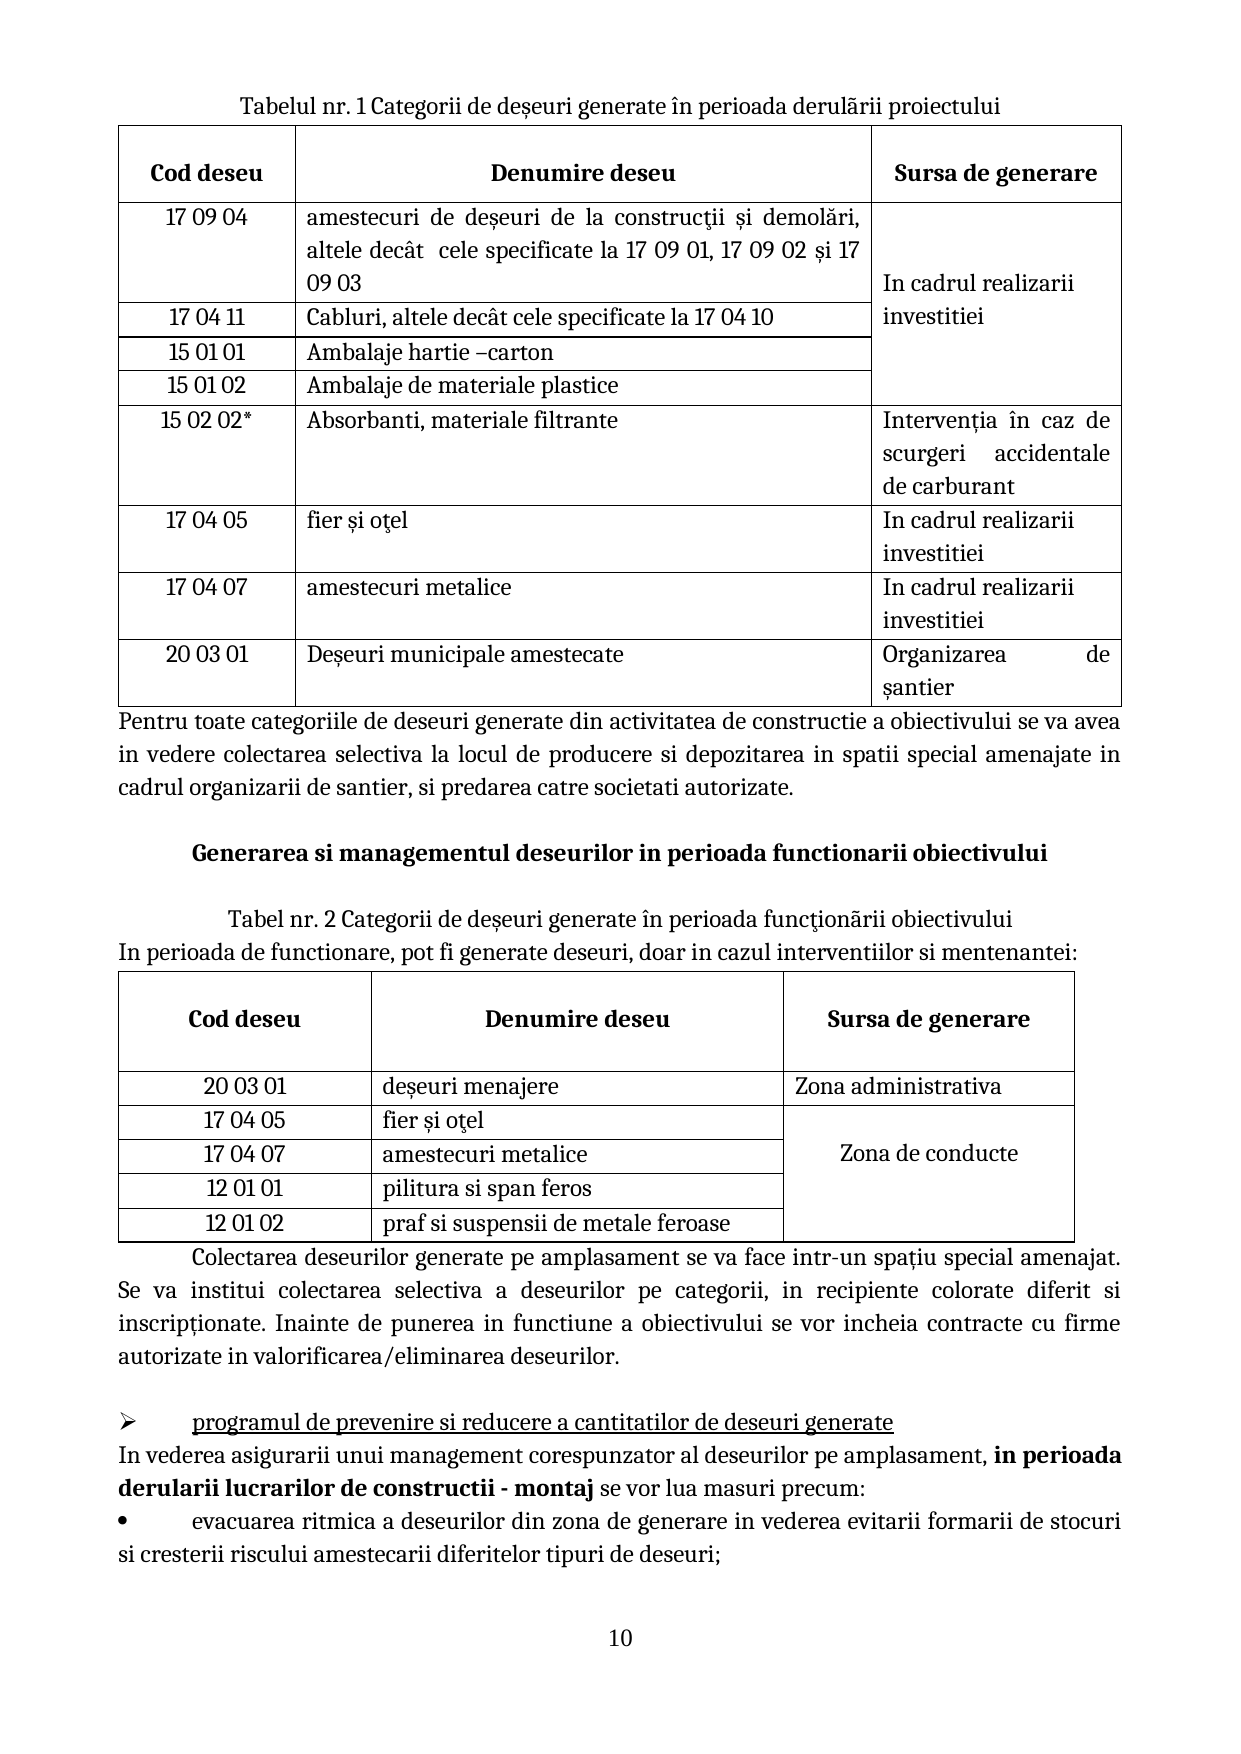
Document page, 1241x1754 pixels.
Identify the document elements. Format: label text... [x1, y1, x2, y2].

text Generarea si managementul deseurilor in perioada functionarii obiectivului [118, 839, 1122, 868]
table_cell Intervenția în caz de scurgeri accidentale de carburant [872, 406, 1121, 504]
table_cell In cadrul realizarii investitiei [872, 573, 1121, 639]
text In vederea asigurarii unui management corespunzator al deseurilor pe amplasament, in perioada derularii lucrarilor de constructii - montaj se vor lua masuri precum: [118, 1441, 1122, 1502]
table_header Denumire deseu [372, 972, 783, 1071]
table_cell praf si suspensii de metale feroase [372, 1209, 783, 1241]
text Colectarea deseurilor generate pe amplasament se va face intr-un spațiu special amenajat. Se va institui colectarea selectiva a deseurilor pe categorii, in recipiente colorate diferit si inscripționate. Inainte de punerea in functiune a obiectivului se vor incheia contracte cu firme autorizate in valorificarea/eliminarea deseurilor. [118, 1242, 1122, 1370]
table_cell Organizarea de șantier [872, 640, 1121, 706]
table_cell Absorbanti, materiale filtrante [296, 406, 871, 504]
table_cell 17 04 05 [119, 1106, 371, 1139]
table_cell amestecuri de deşeuri de la construcţii şi demolări, altele decât cele specificate la 17 09 01, 17 09 02 şi 17 09 03 [296, 203, 871, 302]
table_cell 20 03 01 [119, 640, 295, 706]
list evacuarea ritmica a deseurilor din zona de generare in vederea evitarii formarii de stocuri si cresterii riscului amestecarii diferitelor tipuri de deseuri; [118, 1507, 1122, 1568]
table_cell In cadrul realizarii investitiei [872, 203, 1121, 404]
table_cell Deșeuri municipale amestecate [296, 640, 871, 706]
text In perioada de functionare, pot fi generate deseuri, doar in cazul interventiilor si mentenantei: [118, 938, 1122, 967]
list programul de prevenire si reducere a cantitatilor de deseuri generate [118, 1408, 1122, 1436]
table_cell Zona de conducte [784, 1106, 1074, 1241]
text Tabel nr. 2 Categorii de deşeuri generate în perioada funcţionãrii obiectivului [118, 905, 1122, 934]
table_cell amestecuri metalice [296, 573, 871, 639]
table_header Cod deseu [119, 972, 371, 1071]
table_cell deşeuri menajere [372, 1072, 783, 1105]
table_cell 12 01 02 [119, 1209, 371, 1241]
table_header Sursa de generare [872, 126, 1121, 202]
table_header Denumire deseu [296, 126, 871, 202]
table_header Cod deseu [119, 126, 295, 202]
table_cell 15 02 02* [119, 406, 295, 504]
table_cell In cadrul realizarii investitiei [872, 506, 1121, 572]
table_cell fier şi oţel [372, 1106, 783, 1139]
table_cell Ambalaje de materiale plastice [296, 371, 871, 404]
table_cell amestecuri metalice [372, 1140, 783, 1173]
table_cell 17 04 11 [119, 303, 295, 336]
text Tabelul nr. 1 Categorii de deşeuri generate în perioada derulãrii proiectului [118, 92, 1122, 121]
text Pentru toate categoriile de deseuri generate din activitatea de constructie a obiectivului se va avea in vedere colectarea selectiva la locul de producere si depozitarea in spatii special amenajate in cadrul organizarii de santier, si predarea catre societati autorizate. [118, 707, 1122, 802]
table_cell 17 04 07 [119, 1140, 371, 1173]
table_cell 20 03 01 [119, 1072, 371, 1105]
table_header Sursa de generare [784, 972, 1074, 1071]
table_cell 17 09 04 [119, 203, 295, 302]
table_cell 15 01 01 [119, 338, 295, 370]
table_cell 17 04 05 [119, 506, 295, 572]
table_cell Ambalaje hartie –carton [296, 338, 871, 370]
table_cell 15 01 02 [119, 371, 295, 404]
table_cell 12 01 01 [119, 1174, 371, 1207]
table_cell pilitura si span feros [372, 1174, 783, 1207]
table_cell Zona administrativa [784, 1072, 1074, 1105]
table_cell fier şi oţel [296, 506, 871, 572]
table_cell Cabluri, altele decât cele specificate la 17 04 10 [296, 303, 871, 336]
table_cell 17 04 07 [119, 573, 295, 639]
